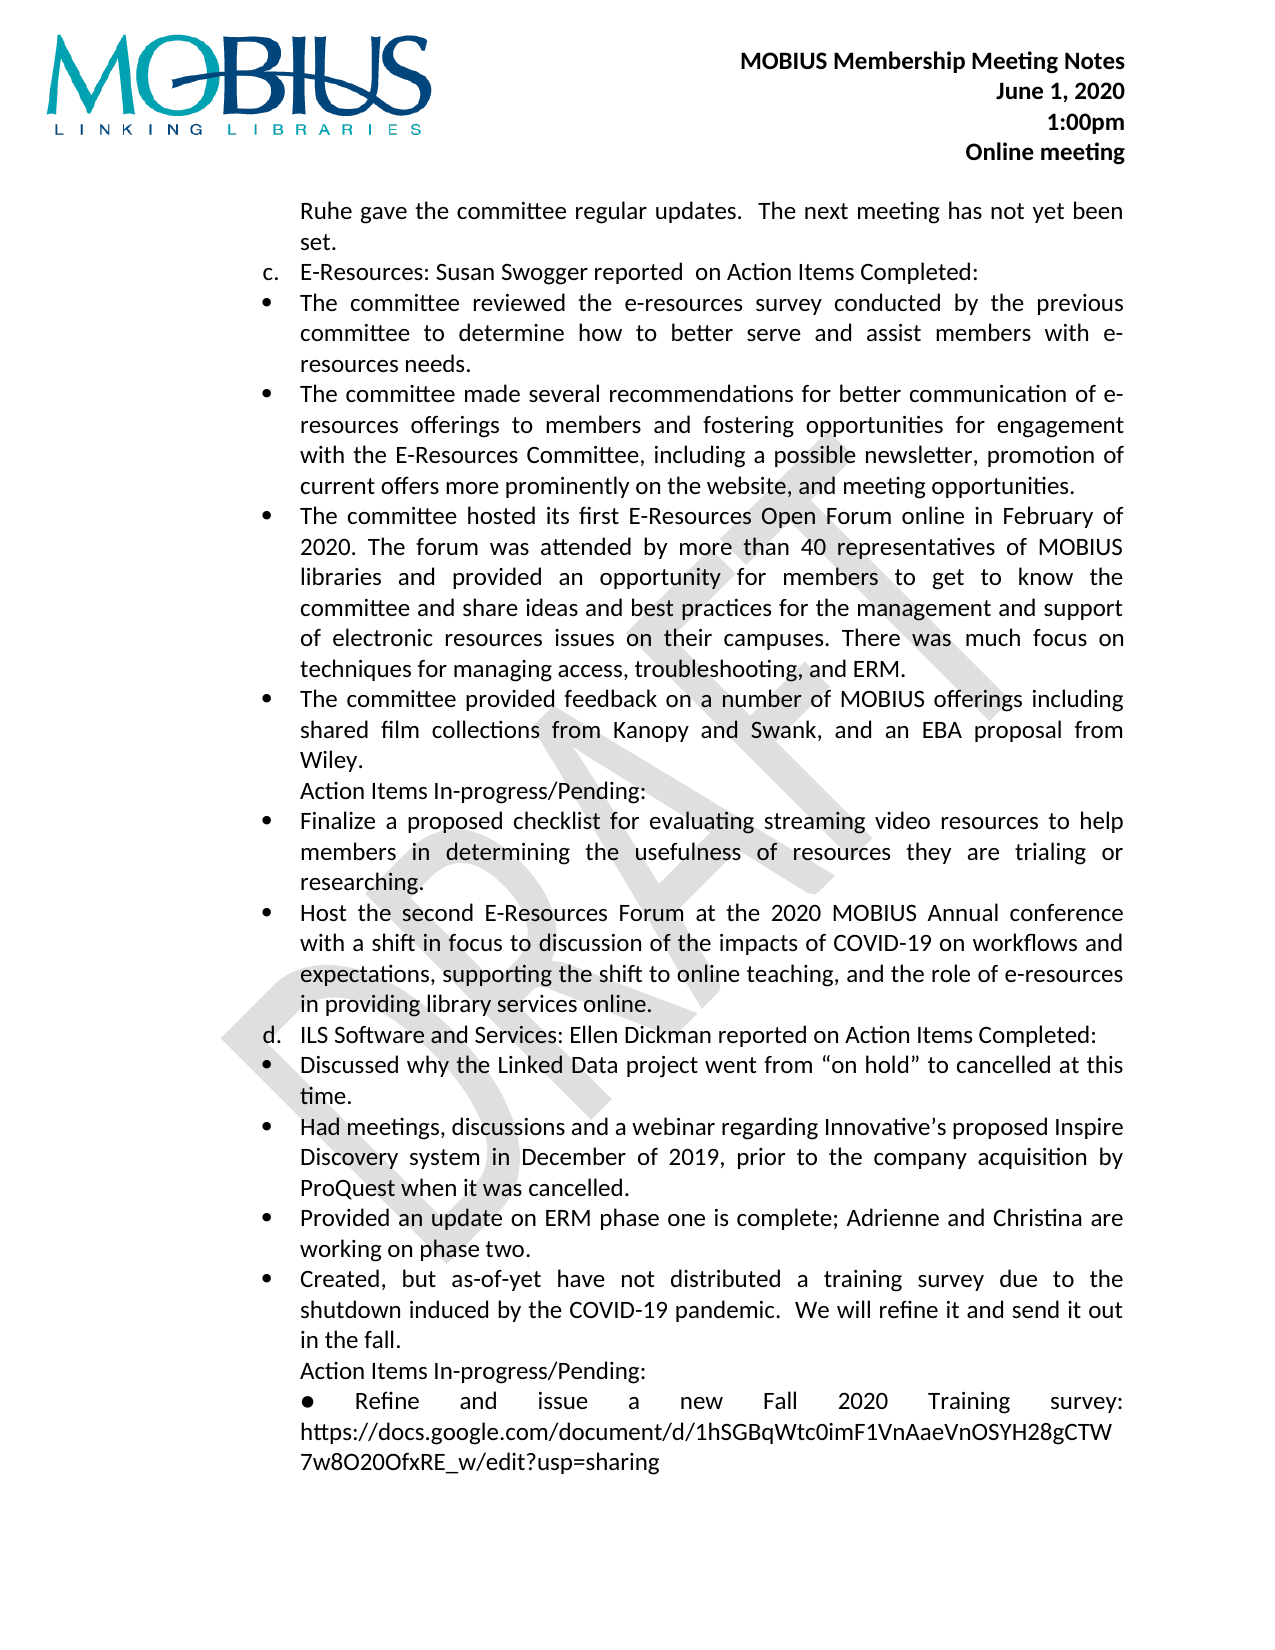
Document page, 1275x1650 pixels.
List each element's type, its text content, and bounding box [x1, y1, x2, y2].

list Provided an update on ERM phase one is complete; Adrienne and Christina are working on phase two. [262, 1202, 1125, 1263]
list The committee reviewed the e-resources survey conducted by the previous committee to determine how to better serve and assist members with e-resources needs. [262, 287, 1125, 378]
list Created, but as-of-yet have not distributed a training survey due to the shutdown induced by the COVID-19 pandemic. We will refine it and send it out in the fall. [262, 1263, 1125, 1355]
picture [35, 25, 441, 146]
list The committee made several recommendations for better communication of e-resources offerings to members and fostering opportunities for engagement with the E-Resources Committee, including a possible newsletter, promotion of current offers more prominently on the website, and meeting opportunities. [262, 378, 1125, 500]
list The committee hosted its first E-Resources Open Forum online in February of 2020. The forum was attended by more than 40 representatives of MOBIUS libraries and provided an opportunity for members to get to know the committee and share ideas and best practices for the management and support of electronic resources issues on their campuses. There was much focus on techniques for managing access, troubleshooting, and ERM. [262, 500, 1125, 683]
list The committee provided feedback on a number of MOBIUS offerings including shared film collections from Kanopy and Swank, and an EBA proposal from Wiley. [262, 683, 1125, 775]
list ILS Software and Services: Ellen Dickman reported on Action Items Completed: [262, 1019, 1125, 1050]
text Action Items In-progress/Pending: [300, 1355, 1125, 1385]
text Action Items In-progress/Pending: [300, 775, 1125, 806]
text ● Refine and issue a new Fall 2020 Training survey: https://docs.google.com/document/d/1hSGBqWtc0imF1VnAaeVnOSYH28gCTW7w8O20OfxRE_w/edit?usp=sharing [300, 1385, 1125, 1477]
list Finalize a proposed checklist for evaluating streaming video resources to help members in determining the usefulness of resources they are trialing or researching. [262, 806, 1125, 897]
list Had meetings, discussions and a webinar regarding Innovative’s proposed Inspire Discovery system in December of 2019, prior to the company acquisition by ProQuest when it was cancelled. [262, 1111, 1125, 1202]
list Discussed why the Linked Data project went from “on hold” to cancelled at this time. [262, 1050, 1125, 1111]
list Host the second E-Resources Forum at the 2020 MOBIUS Annual conference with a shift in focus to discussion of the impacts of COVID-19 on workflows and expectations, supporting the shift to online teaching, and the role of e-resources in providing library services online. [262, 897, 1125, 1019]
list E-Resources: Susan Swogger reported on Action Items Completed: [262, 256, 1125, 287]
